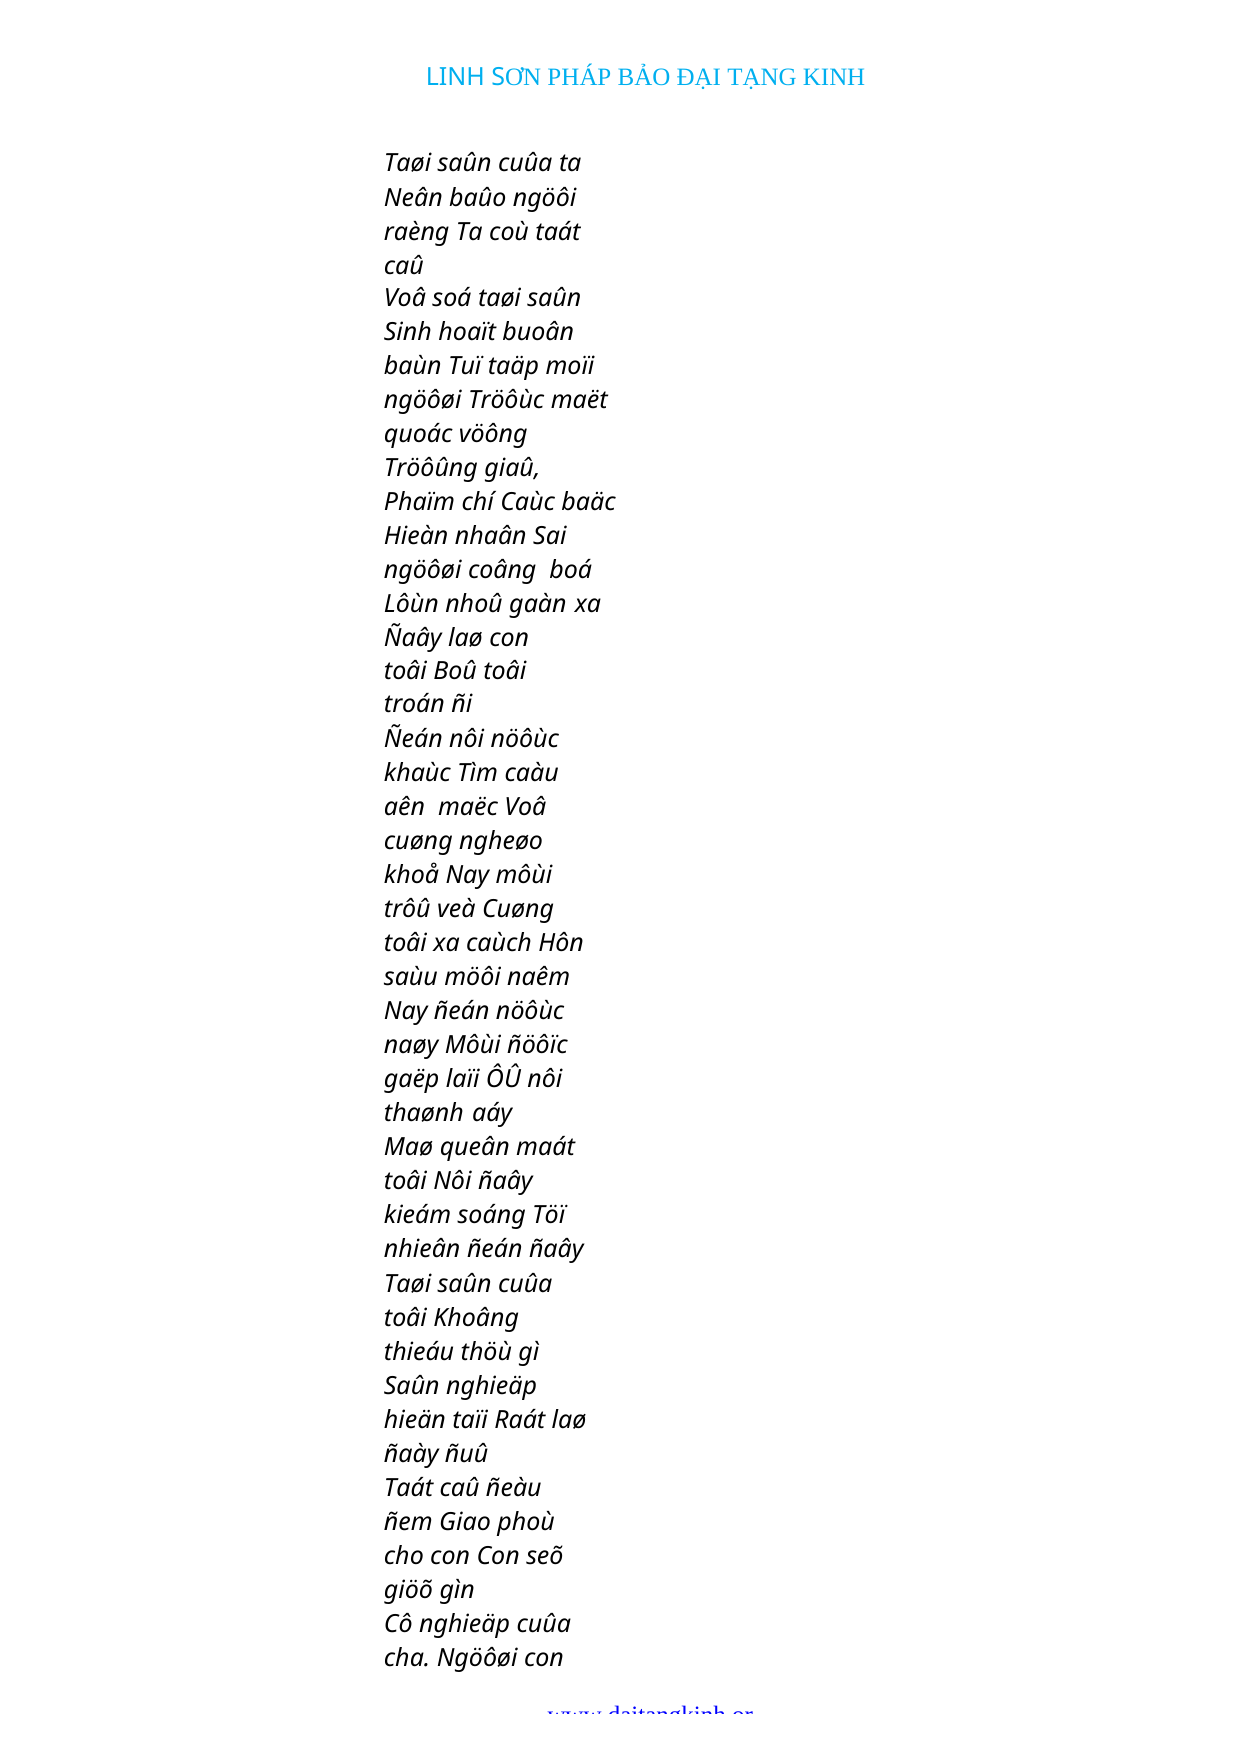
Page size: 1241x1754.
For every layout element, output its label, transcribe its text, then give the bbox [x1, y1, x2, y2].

text Sinh hoaït buoân baùn Tuï taäp moïi ngöôøi Tröôùc maët quoác vöông Tröôûng giaû, Phaïm chí Caùc baäc Hieàn nhaân Sai ngöôøi coâng boá Lôùn nhoû gaàn xa [384, 313, 617, 620]
text Taøi saûn cuûa ta [384, 145, 1105, 179]
text Maø queân maát toâi Nôi ñaây kieám soáng Töï nhieân ñeán ñaây Taøi saûn cuûa toâi Khoâng thieáu thöù gì Saûn nghieäp hieän taïi Raát laø ñaày ñuû [384, 1129, 587, 1469]
text Ñeán nôi nöôùc khaùc Tìm caàu aên maëc Voâ cuøng ngheøo khoå Nay môùi trôû veà Cuøng toâi xa caùch Hôn saùu möôi naêm Nay ñeán nöôùc naøy Môùi ñöôïc gaëp laïi ÔÛ nôi thaønh aáy [384, 720, 585, 1129]
text Ñaây laø con toâi Boû toâi troán ñi [384, 620, 557, 720]
text Taát caû ñeàu ñem Giao phoù cho con Con seõ giöõ gìn [384, 1469, 582, 1606]
text Neân baûo ngöôi raèng Ta coù taát caû [384, 179, 606, 281]
text Voâ soá taøi saûn [384, 281, 1105, 313]
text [384, 1606, 595, 1674]
